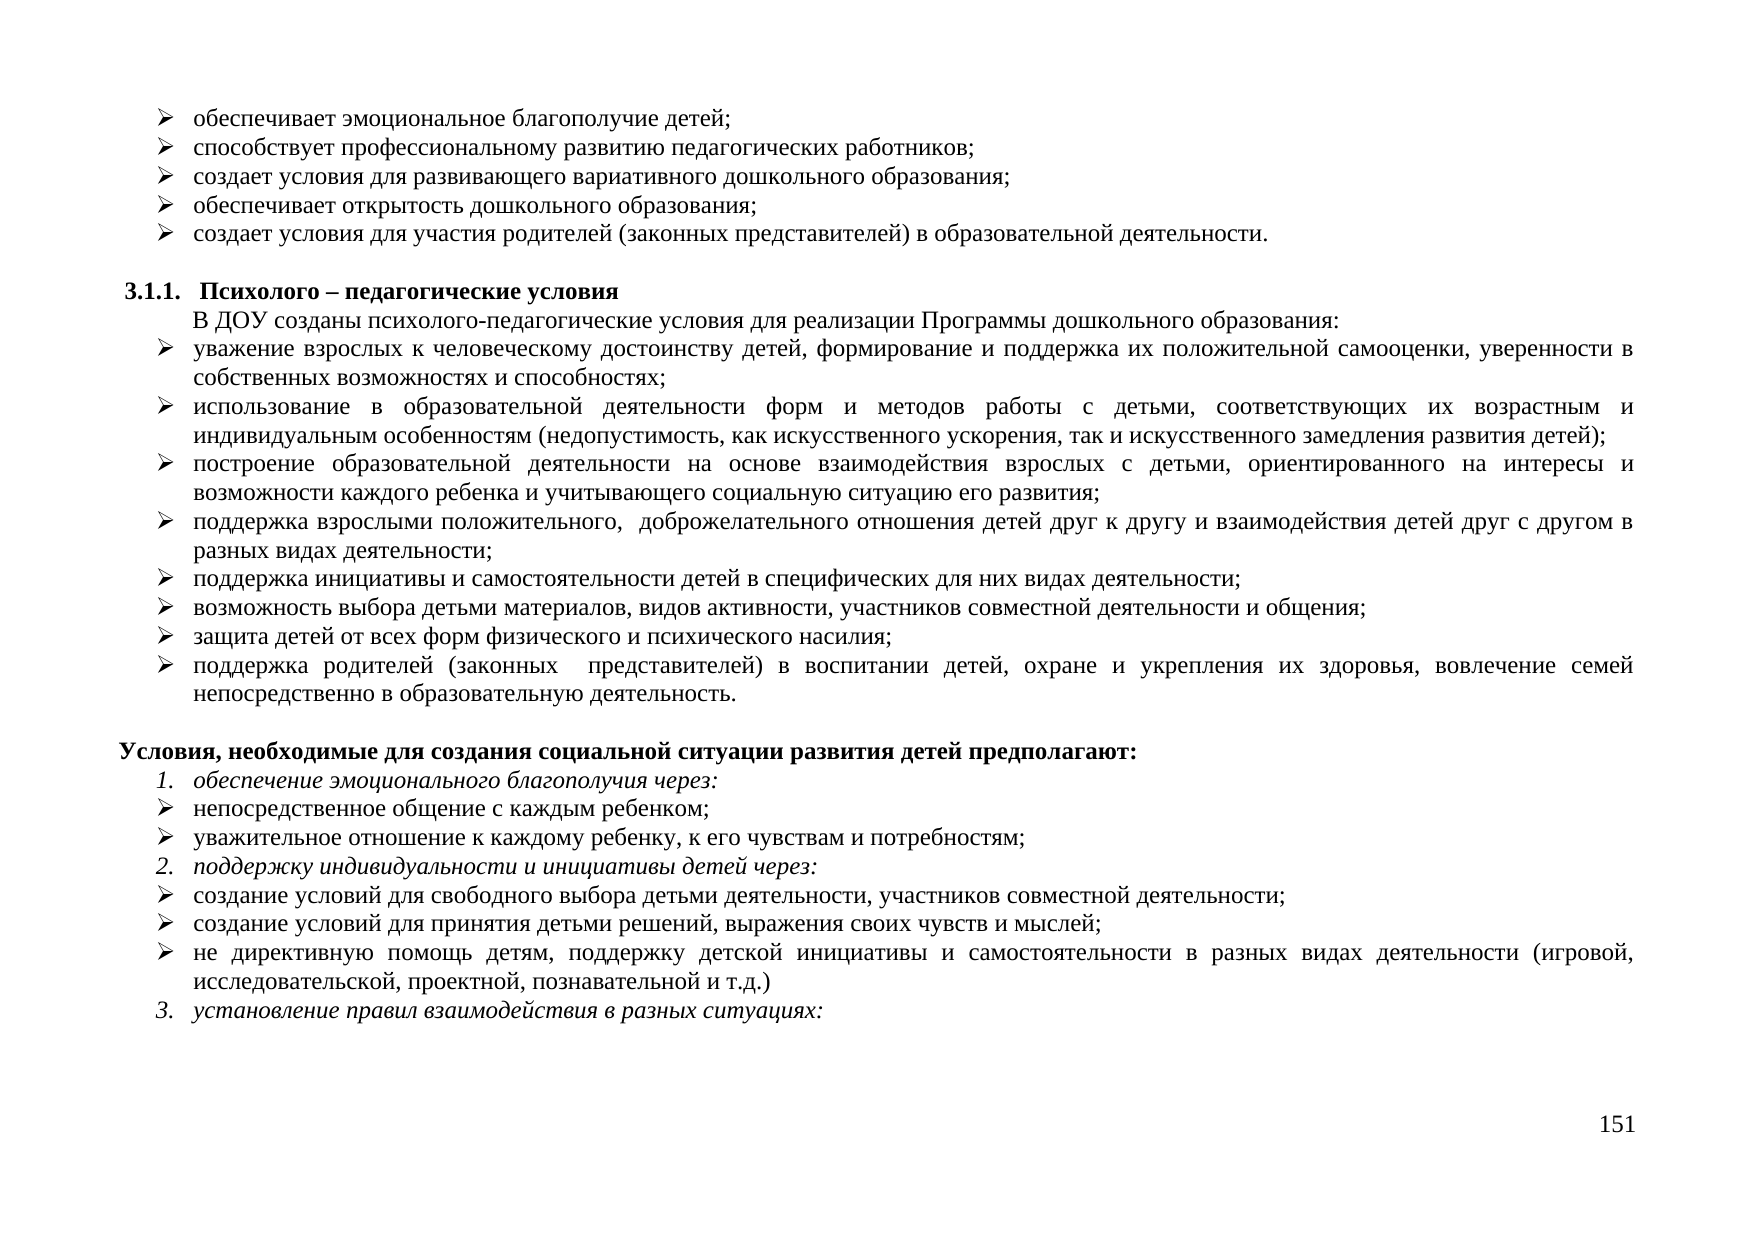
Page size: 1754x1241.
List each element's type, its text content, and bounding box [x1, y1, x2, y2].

list непосредственное общение с каждым ребенком; [156, 793, 1636, 822]
list создает условия для развивающего вариативного дошкольного образования; [156, 161, 1636, 190]
list уважение взрослых к человеческому достоинству детей, формирование и поддержка их положительной самооценки, уверенности в собственных возможностях и способностях; [156, 333, 1636, 391]
list поддержка взрослыми положительного, доброжелательного отношения детей друг к другу и взаимодействия детей друг с другом в разных видах деятельности; [156, 506, 1636, 563]
list уважительное отношение к каждому ребенку, к его чувствам и потребностям; [156, 822, 1636, 851]
list не директивную помощь детям, поддержку детской инициативы и самостоятельности в разных видах деятельности (игровой, исследовательской, проектной, познавательной и т.д.) [156, 937, 1636, 995]
list обеспечивает открытость дошкольного образования; [156, 190, 1636, 218]
text Условия, необходимые для создания социальной ситуации развития детей предполагают: [118, 736, 1636, 765]
list защита детей от всех форм физического и психического насилия; [156, 621, 1636, 650]
list В ДОУ созданы психолого-педагогические условия для реализации Программы дошкольного образования: [118, 305, 1636, 333]
list создание условий для свободного выбора детьми деятельности, участников совместной деятельности; [156, 880, 1636, 908]
list обеспечение эмоционального благополучия через: [156, 765, 1636, 793]
list поддержка инициативы и самостоятельности детей в специфических для них видах деятельности; [156, 563, 1636, 592]
list использование в образовательной деятельности форм и методов работы с детьми, соответствующих их возрастным и индивидуальным особенностям (недопустимость, как искусственного ускорения, так и искусственного замедления развития детей); [156, 391, 1636, 448]
list способствует профессиональному развитию педагогических работников; [156, 132, 1636, 161]
list возможность выбора детьми материалов, видов активности, участников совместной деятельности и общения; [156, 592, 1636, 621]
list построение образовательной деятельности на основе взаимодействия взрослых с детьми, ориентированного на интересы и возможности каждого ребенка и учитывающего социальную ситуацию его развития; [156, 448, 1636, 506]
list Психолого – педагогические условия [124, 276, 1636, 305]
list создание условий для принятия детьми решений, выражения своих чувств и мыслей; [156, 908, 1636, 937]
list установление правил взаимодействия в разных ситуациях: [156, 995, 1636, 1023]
list создает условия для участия родителей (законных представителей) в образовательной деятельности. [156, 218, 1636, 247]
list поддержку индивидуальности и инициативы детей через: [156, 851, 1636, 880]
list поддержка родителей (законных представителей) в воспитании детей, охране и укрепления их здоровья, вовлечение семей непосредственно в образовательную деятельность. [156, 650, 1636, 707]
list обеспечивает эмоциональное благополучие детей; [156, 103, 1636, 132]
